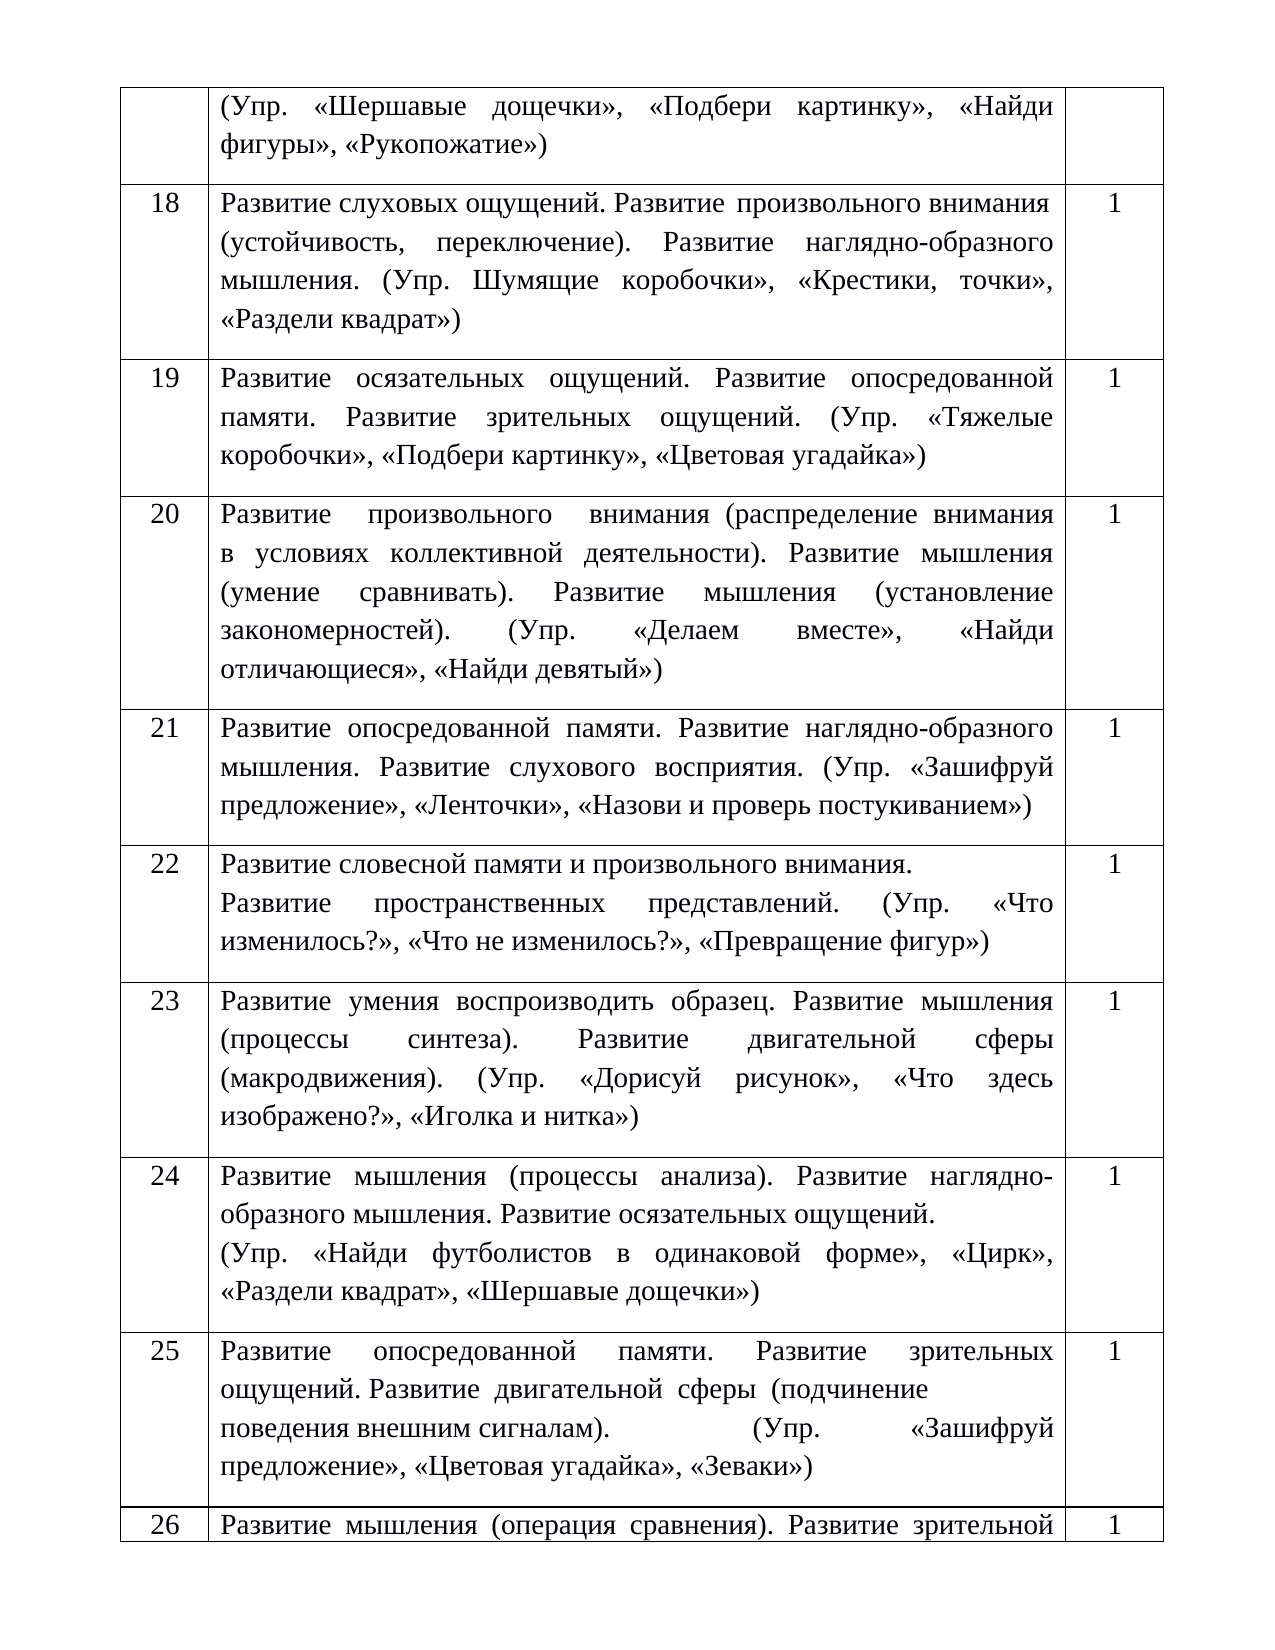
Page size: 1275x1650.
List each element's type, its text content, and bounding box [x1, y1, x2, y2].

table_cell Развитие мышления (процессы анализа). Развитие наглядно-образного мышления. Развитие осязательных ощущений. (Упр. «Найди футболистов в одинаковой форме», «Цирк», «Раздели квадрат», «Шершавые дощечки») [209, 1158, 1065, 1332]
table_cell Развитие словесной памяти и произвольного внимания. Развитие пространственных представлений. (Упр. «Что изменилось?», «Что не изменилось?», «Превращение фигур») [209, 846, 1065, 982]
table_cell 20 [121, 497, 208, 709]
table_cell 1 [1066, 1333, 1163, 1506]
table_cell 1 [1066, 710, 1163, 845]
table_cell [209, 1508, 1065, 1541]
table_cell Развитие произвольного внимания (распределение внимания в условиях коллективной деятельности). Развитие мышления (умение сравнивать). Развитие мышления (установление закономерностей). (Упр. «Делаем вместе», «Найди отличающиеся», «Найди девятый») [209, 497, 1065, 709]
table_cell 1 [1066, 1508, 1163, 1541]
table_cell 1 [1066, 846, 1163, 982]
table_cell 18 [121, 185, 208, 359]
table_cell 23 [121, 983, 208, 1157]
table_cell 1 [1066, 497, 1163, 709]
table_cell 21 [121, 710, 208, 845]
table_cell 25 [121, 1333, 208, 1506]
table_cell 1 [1066, 360, 1163, 496]
table_cell Развитие опосредованной памяти. Развитие зрительных ощущений. Развитие двигательной сферы (подчинение поведения внешним сигналам). (Упр. «Зашифруй предложение», «Цветовая угадайка», «Зеваки») [209, 1333, 1065, 1506]
table_cell 24 [121, 1158, 208, 1332]
table_cell 1 [1066, 185, 1163, 359]
table_cell 22 [121, 846, 208, 982]
table_cell 17 [121, 88, 208, 184]
table_cell 1 [1066, 983, 1163, 1157]
table_cell Развитие осязательных ощущений. Развитие опосредованной памяти. Развитие зрительных ощущений. (Упр. «Тяжелые коробочки», «Подбери картинку», «Цветовая угадайка») [209, 360, 1065, 496]
table_cell 1 [1066, 1158, 1163, 1332]
table_cell 1 [1066, 88, 1163, 184]
table_cell Развитие опосредованной памяти. Развитие наглядно-образного мышления. Развитие слухового восприятия. (Упр. «Зашифруй предложение», «Ленточки», «Назови и проверь постукиванием») [209, 710, 1065, 845]
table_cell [209, 88, 1065, 184]
table_cell 26 [121, 1508, 208, 1541]
table_cell 19 [121, 360, 208, 496]
table_cell Развитие умения воспроизводить образец. Развитие мышления (процессы синтеза). Развитие двигательной сферы (макродвижения). (Упр. «Дорисуй рисунок», «Что здесь изображено?», «Иголка и нитка») [209, 983, 1065, 1157]
table_cell Развитие слуховых ощущений. Развитие произвольного внимания (устойчивость, переключение). Развитие наглядно-образного мышления. (Упр. Шумящие коробочки», «Крестики, точки», «Раздели квадрат») [209, 185, 1065, 359]
